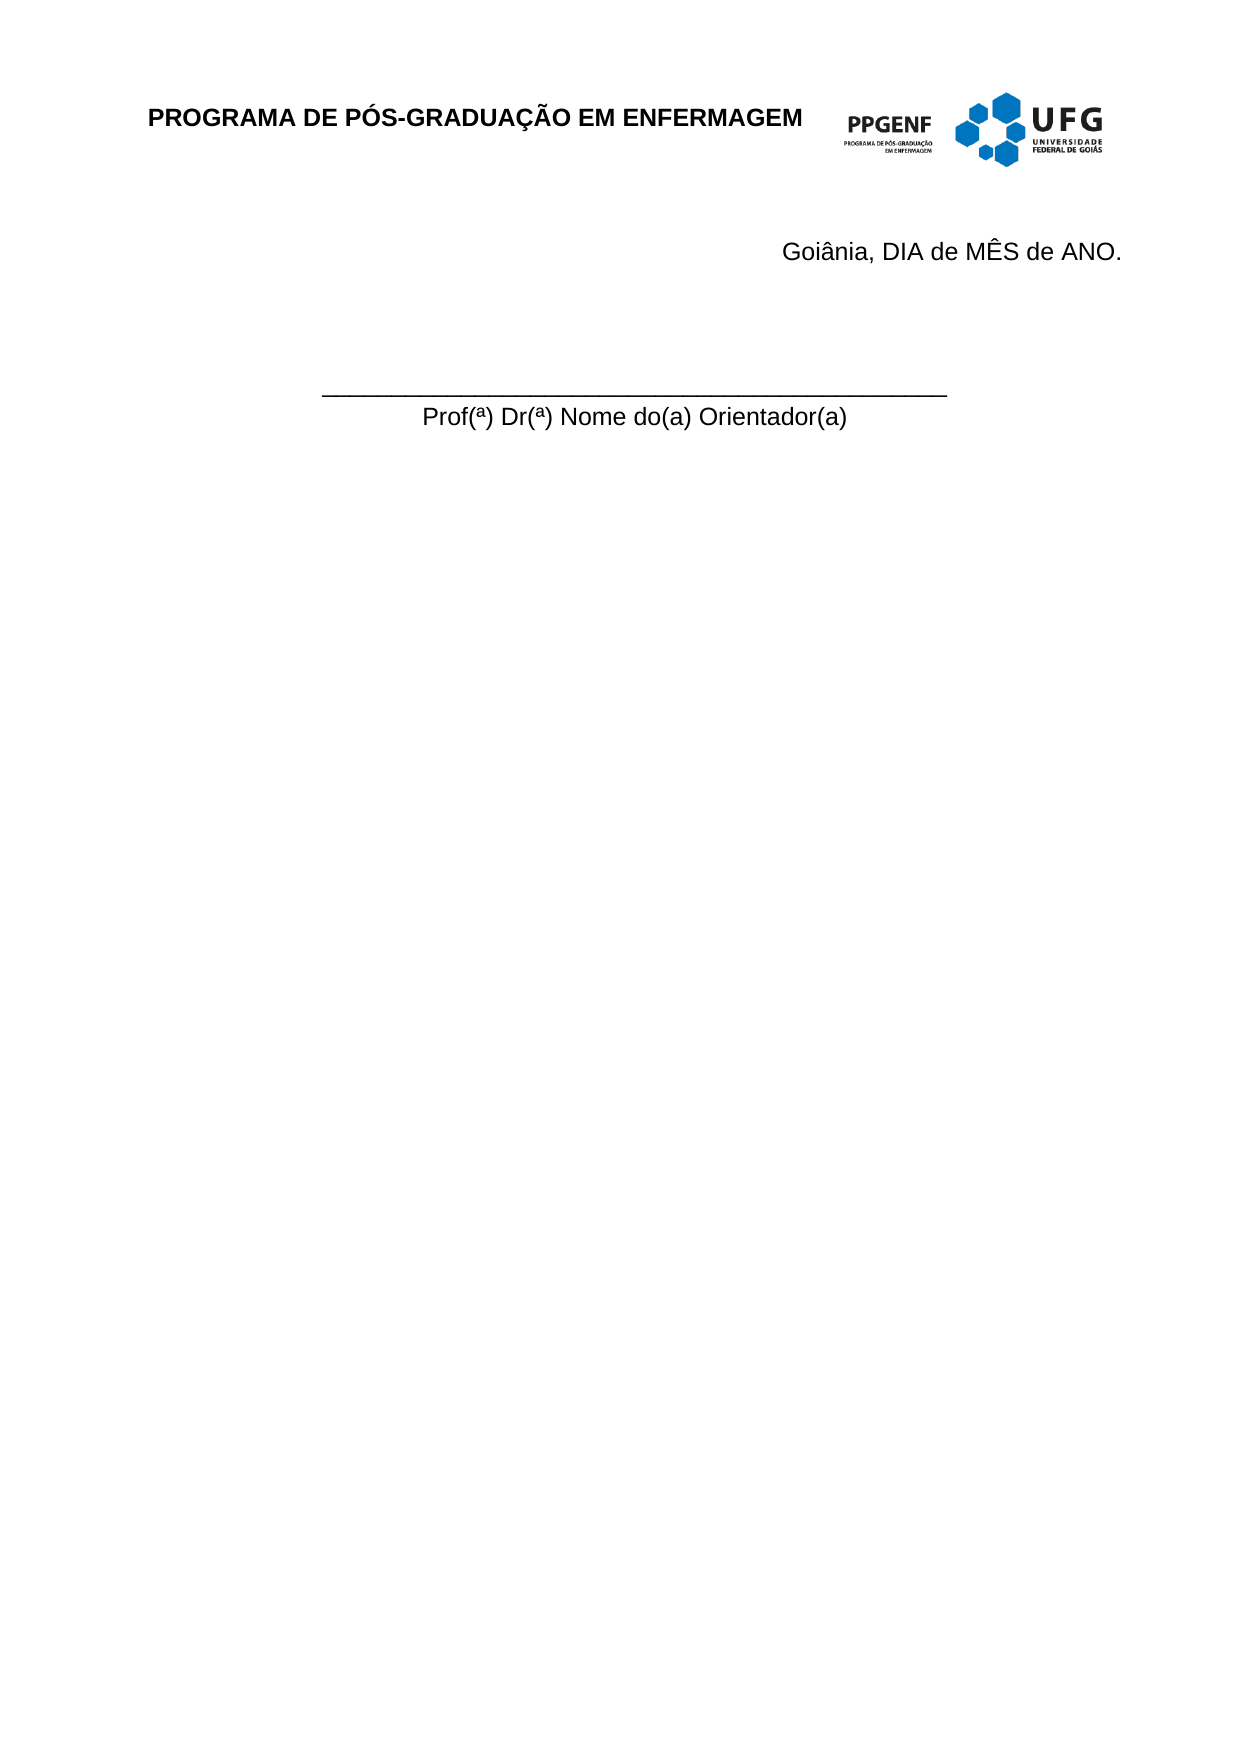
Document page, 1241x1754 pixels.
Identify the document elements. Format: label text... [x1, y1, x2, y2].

text _____________________________________________ [148, 369, 1122, 398]
text Prof(ª) Dr(ª) Nome do(a) Orientador(a) [148, 402, 1122, 431]
text Goiânia, DIA de MÊS de ANO. [148, 237, 1122, 266]
picture [836, 75, 1126, 183]
